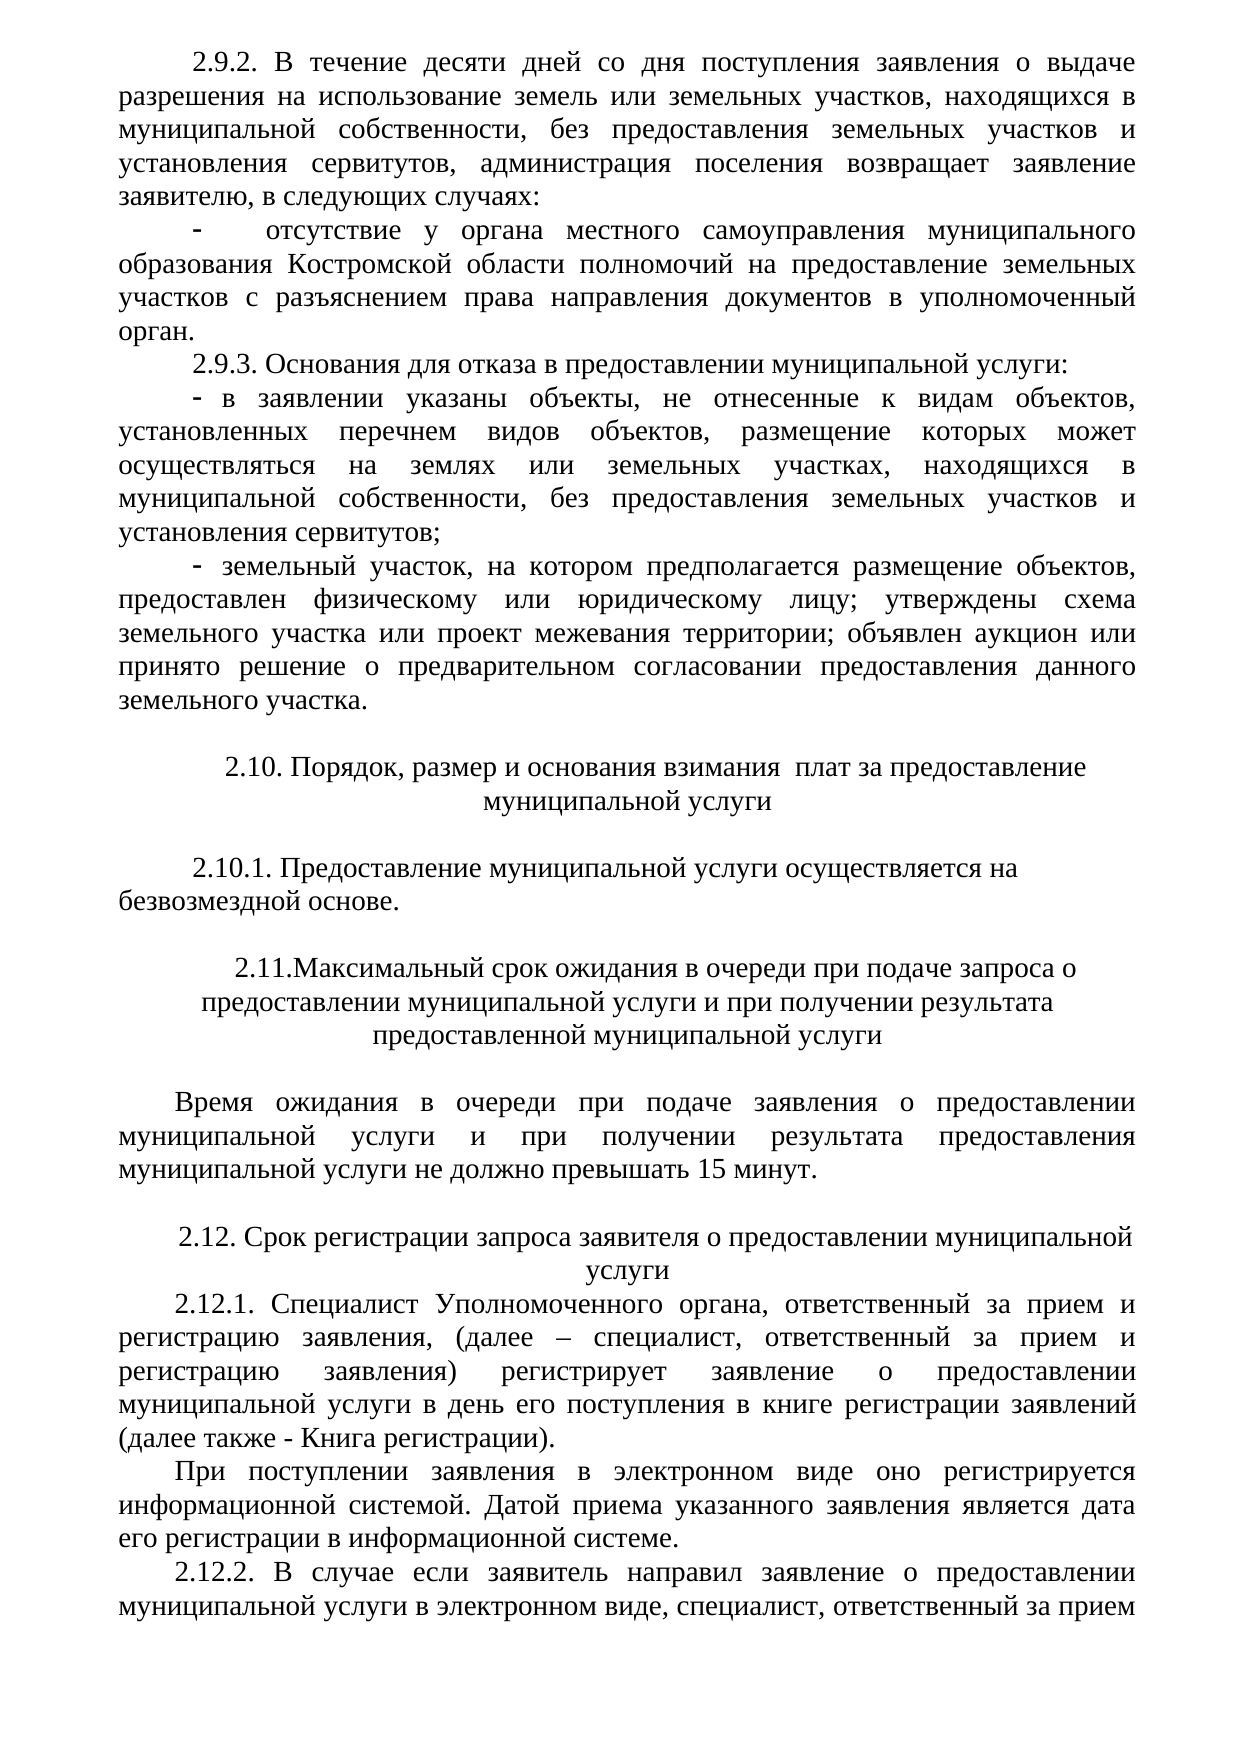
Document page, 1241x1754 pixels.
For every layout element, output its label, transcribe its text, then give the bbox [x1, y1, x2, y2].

subtitle 2.11.Максимальный срок ожидания в очереди при подаче запроса о предоставлении муниципальной услуги и при получении результата предоставленной муниципальной услуги [118, 950, 1137, 1051]
text При поступлении заявления в электронном виде оно регистрируется информационной системой. Датой приема указанного заявления является дата его регистрации в информационной системе. [118, 1453, 1137, 1554]
text Время ожидания в очереди при подаче заявления о предоставлении муниципальной услуги и при получении результата предоставления муниципальной услуги не должно превышать 15 минут. [118, 1084, 1137, 1185]
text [118, 1554, 1137, 1621]
text 2.12.1. Специалист Уполномоченного органа, ответственный за прием и регистрацию заявления, (далее – специалист, ответственный за прием и регистрацию заявления) регистрирует заявление о предоставлении муниципальной услуги в день его поступления в книге регистрации заявлений (далее также - Книга регистрации). [118, 1286, 1137, 1453]
subtitle 2.10. Порядок, размер и основания взимания плат за предоставление муниципальной услуги [118, 749, 1137, 816]
subtitle 2.12. Срок регистрации запроса заявителя о предоставлении муниципальной услуги [118, 1219, 1137, 1286]
text 2.9.3. Основания для отказа в предоставлении муниципальной услуги: [118, 346, 1137, 380]
list земельный участок, на котором предполагается размещение объектов, предоставлен физическому или юридическому лицу; утверждены схема земельного участка или проект межевания территории; объявлен аукцион или принято решение о предварительном согласовании предоставления данного земельного участка. [118, 548, 1137, 716]
list отсутствие у органа местного самоуправления муниципального образования Костромской области полномочий на предоставление земельных участков с разъяснением права направления документов в уполномоченный орган. [118, 212, 1137, 346]
text 2.9.2. В течение десяти дней со дня поступления заявления о выдаче разрешения на использование земель или земельных участков, находящихся в муниципальной собственности, без предоставления земельных участков и установления сервитутов, администрация поселения возвращает заявление заявителю, в следующих случаях: [118, 44, 1137, 212]
text 2.10.1. Предоставление муниципальной услуги осуществляется на безвозмездной основе. [118, 850, 1137, 917]
list в заявлении указаны объекты, не отнесенные к видам объектов, установленных перечнем видов объектов, размещение которых может осуществляться на землях или земельных участках, находящихся в муниципальной собственности, без предоставления земельных участков и установления сервитутов; [118, 380, 1137, 548]
